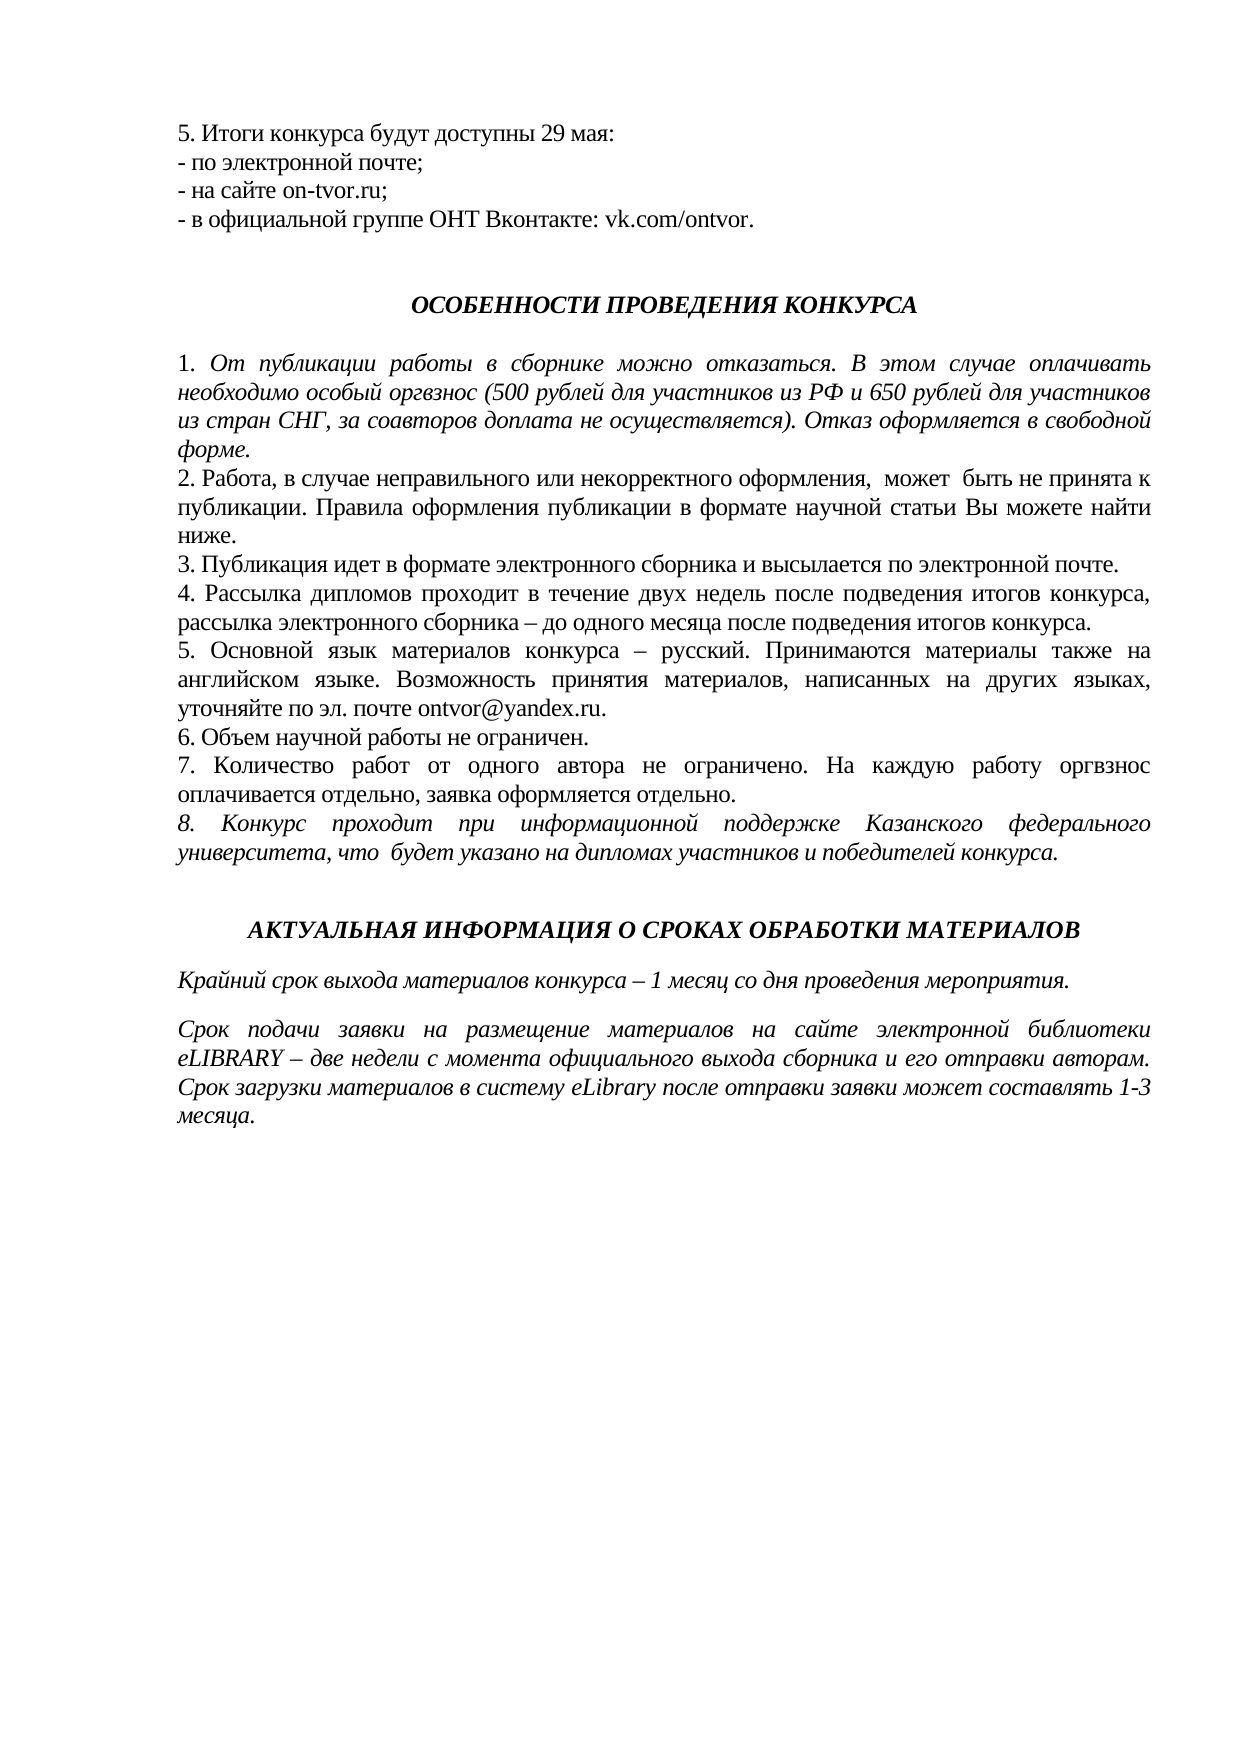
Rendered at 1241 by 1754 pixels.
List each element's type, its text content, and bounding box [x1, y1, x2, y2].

text 5. Основной язык материалов конкурса – русский. Принимаются материалы также на английском языке. Возможность принятия материалов, написанных на других языках, уточняйте по эл. почте ontvor@yandex.ru. [177, 636, 1152, 722]
text АКТУАЛЬНАЯ ИНФОРМАЦИЯ О СРОКАХ ОБРАБОТКИ МАТЕРИАЛОВ [177, 915, 1152, 944]
text 6. Объем научной работы не ограничен. [177, 722, 1152, 751]
text 7. Количество работ от одного автора не ограничено. На каждую работу оргвзнос оплачивается отдельно, заявка оформляется отдельно. [177, 751, 1152, 808]
text ОСОБЕННОСТИ ПРОВЕДЕНИЯ КОНКУРСА [177, 291, 1152, 319]
text 8. Конкурс проходит при информационной поддержке Казанского федерального университета, что будет указано на дипломах участников и победителей конкурса. [177, 808, 1152, 866]
text 2. Работа, в случае неправильного или некорректного оформления, может быть не принята к публикации. Правила оформления публикации в формате научной статьи Вы можете найти ниже. [177, 463, 1152, 549]
text - по электронной почте; [177, 147, 1152, 176]
text Крайний срок выхода материалов конкурса – 1 месяц со дня проведения мероприятия. [177, 965, 1152, 993]
text 5. Итоги конкурса будут доступны 29 мая: [177, 118, 1152, 147]
text 1. От публикации работы в сборнике можно отказаться. В этом случае оплачивать необходимо особый оргвзнос (500 рублей для участников из РФ и 650 рублей для участников из стран СНГ, за соавторов доплата не осуществляется). Отказ оформляется в свободной форме. [177, 348, 1152, 463]
text 3. Публикация идет в формате электронного сборника и высылается по электронной почте. [177, 549, 1152, 578]
text - на сайте on-tvor.ru; [177, 176, 1152, 204]
text 4. Рассылка дипломов проходит в течение двух недель после подведения итогов конкурса, рассылка электронного сборника – до одного месяца после подведения итогов конкурса. [177, 578, 1152, 636]
text - в официальной группе ОНТ Вконтакте: vk.com/ontvor. [177, 204, 1152, 233]
text Срок подачи заявки на размещение материалов на сайте электронной библиотеки eLIBRARY – две недели с момента официального выхода сборника и его отправки авторам. Срок загрузки материалов в систему eLibrary после отправки заявки может составлять 1-3 месяца. [177, 1014, 1152, 1129]
